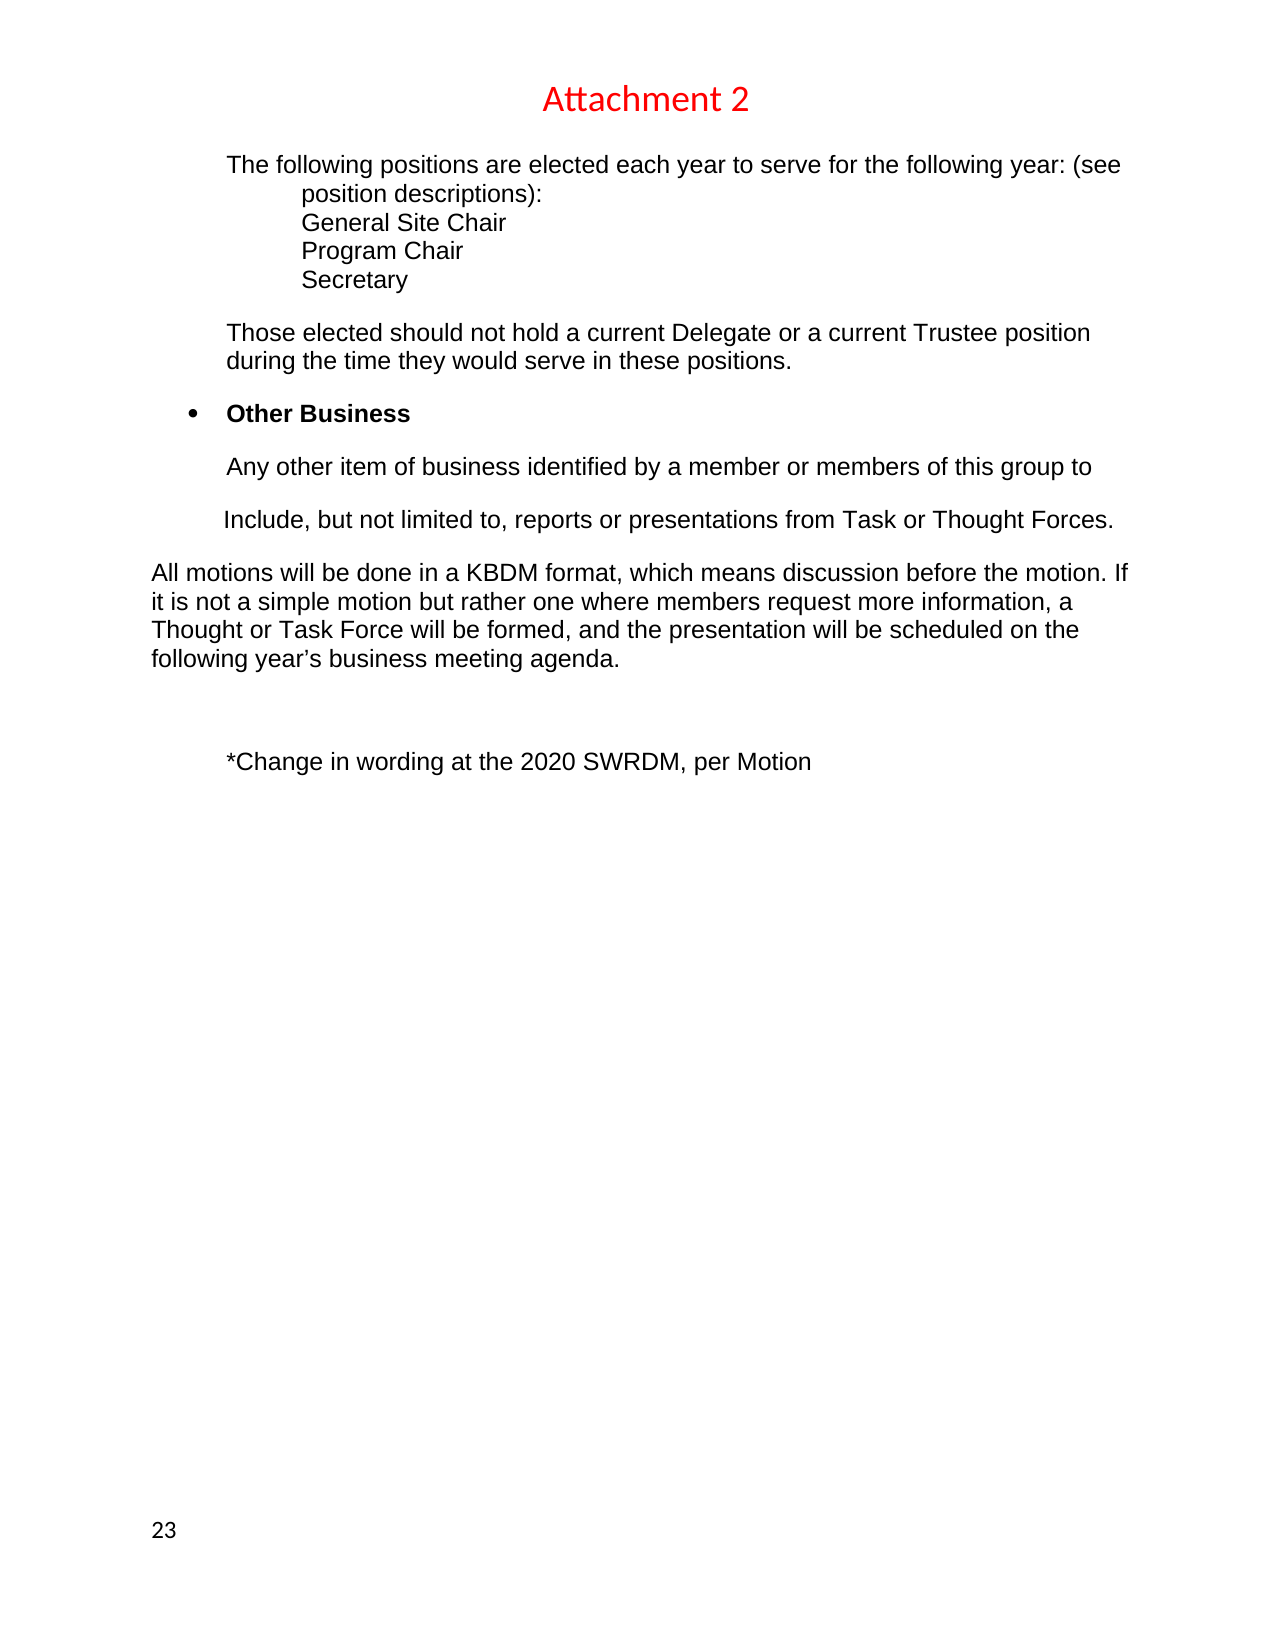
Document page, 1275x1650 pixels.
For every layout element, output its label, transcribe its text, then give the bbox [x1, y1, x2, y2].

text Include, but not limited to, reports or presentations from Task or Thought Forces. [188, 506, 1141, 534]
text Secretary [151, 265, 1141, 294]
text The following positions are elected each year to serve for the following year: (see position descriptions): [226, 150, 1141, 207]
list Other Business [188, 400, 1141, 428]
text General Site Chair [151, 207, 1141, 236]
text All motions will be done in a KBDM format, which means discussion before the motion. If it is not a simple motion but rather one where members request more information, a Thought or Task Force will be formed, and the presentation will be scheduled on the following year’s business meeting agenda. [151, 559, 1141, 673]
text Those elected should not hold a current Delegate or a current Trustee position during the time they would serve in these positions. [226, 318, 1141, 375]
text Any other item of business identified by a member or members of this group to [226, 453, 1141, 481]
text Program Chair [151, 236, 1141, 265]
list *Change in wording at the 2020 SWRDM, per Motion [226, 747, 1141, 776]
